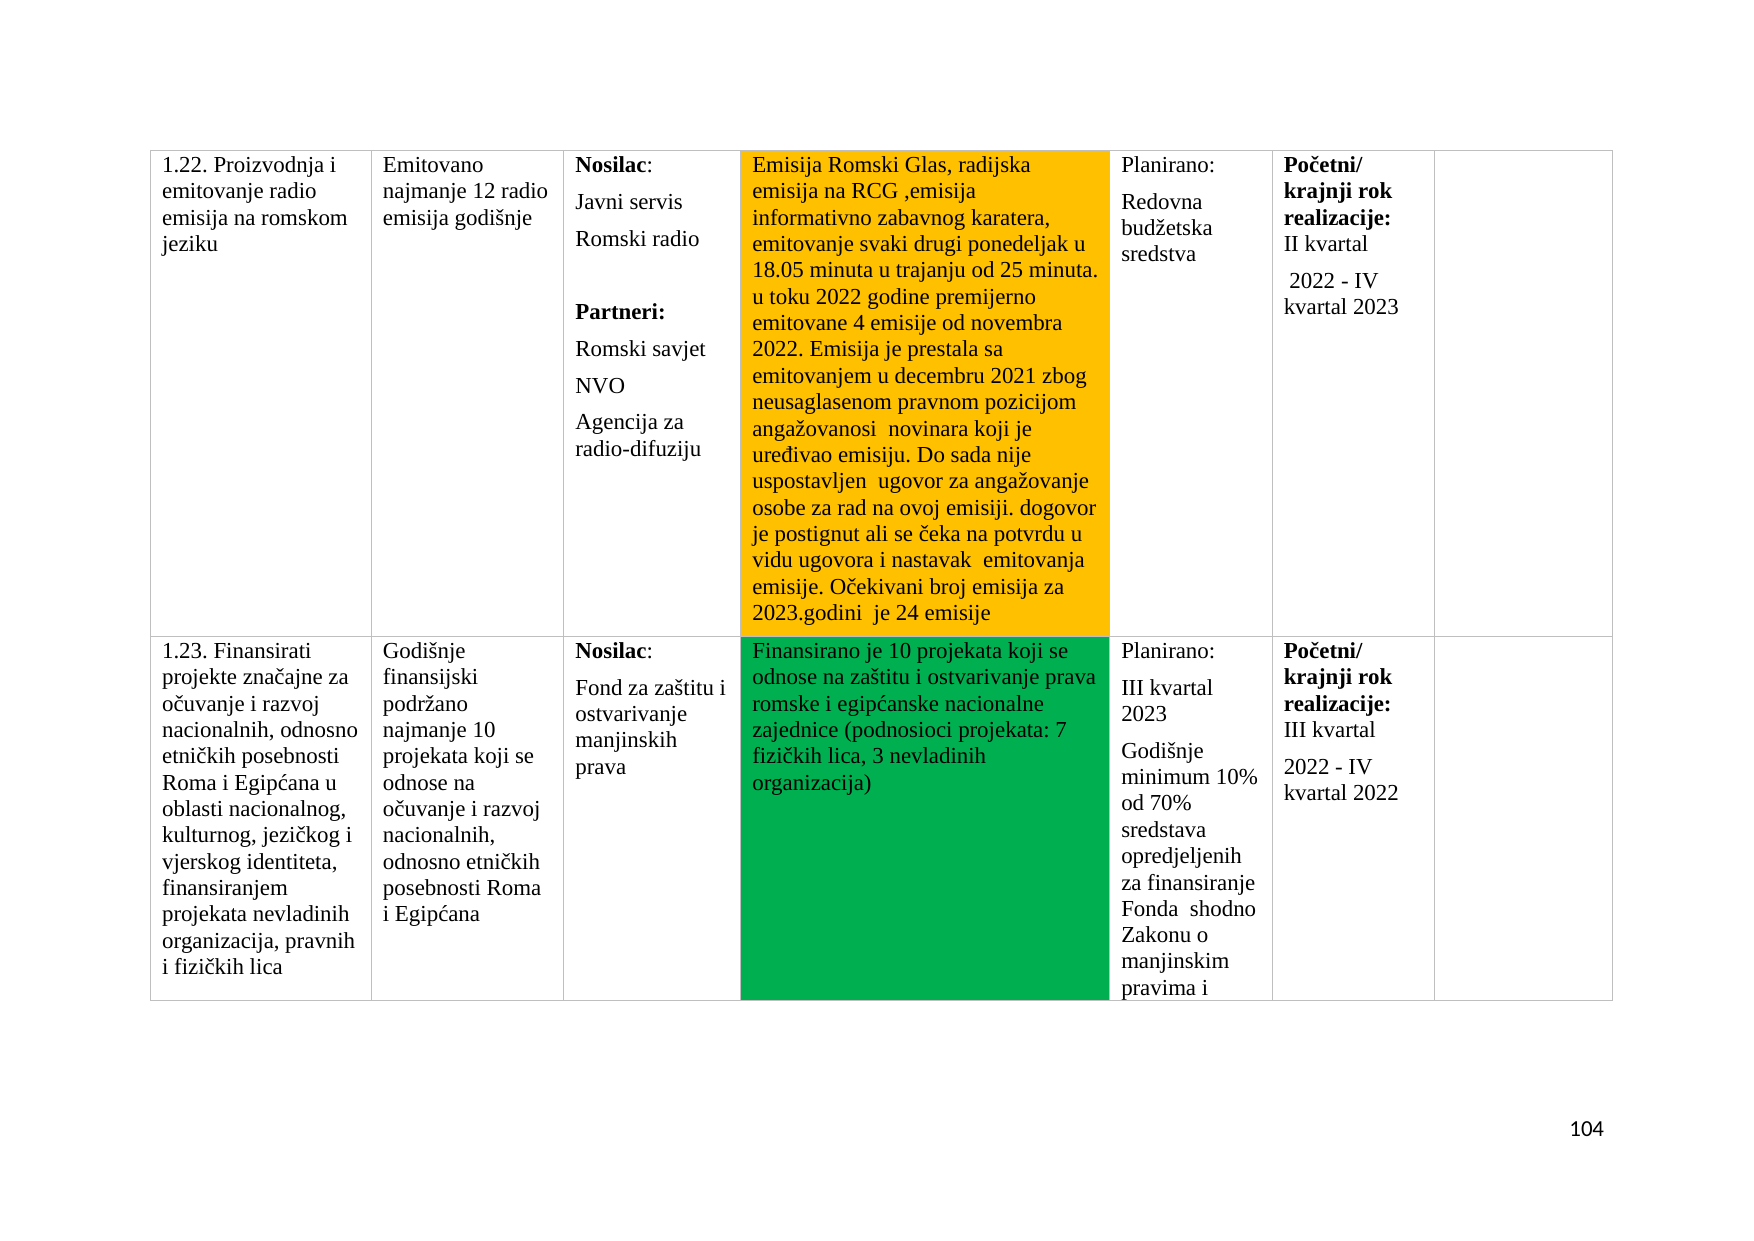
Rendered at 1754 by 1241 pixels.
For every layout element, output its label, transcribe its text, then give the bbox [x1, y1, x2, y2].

table_cell [1435, 637, 1612, 1000]
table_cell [1110, 151, 1272, 636]
table_cell Emitovano najmanje 12 radio emisija godišnje [372, 151, 563, 636]
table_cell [1273, 637, 1434, 1000]
table_cell [1435, 151, 1612, 636]
table_cell Početni/ krajnji rok realizacije: II kvartal 2022 - IV kvartal 2023 [1273, 151, 1434, 636]
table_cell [372, 637, 563, 1000]
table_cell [1110, 637, 1272, 1000]
table_cell Emisija Romski Glas, radijska emisija na RCG ,emisija informativno zabavnog karatera, emitovanje svaki drugi ponedeljak u 18.05 minuta u trajanju od 25 minuta. u toku 2022 godine premijerno emitovane 4 emisije od novembra 2022. Emisija je prestala sa emitovanjem u decembru 2021 zbog neusaglasenom pravnom pozicijom angažovanosi novinara koji je uređivao emisiju. Do sada nije uspostavljen ugovor za angažovanje osobe za rad na ovoj emisiji. dogovor je postignut ali se čeka na potvrdu u vidu ugovora i nastavak emitovanja emisije. Očekivani broj emisija za 2023.godini je 24 emisije [741, 151, 1109, 636]
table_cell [564, 637, 740, 1000]
table_cell Nosilac: Javni servis Romski radio Partneri: Romski savjet NVO Agencija za radio-difuziju [564, 151, 740, 636]
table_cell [741, 637, 1109, 1000]
table_cell 1.22. Proizvodnja i emitovanje radio emisija na romskom jeziku [151, 151, 371, 636]
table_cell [151, 637, 371, 1000]
